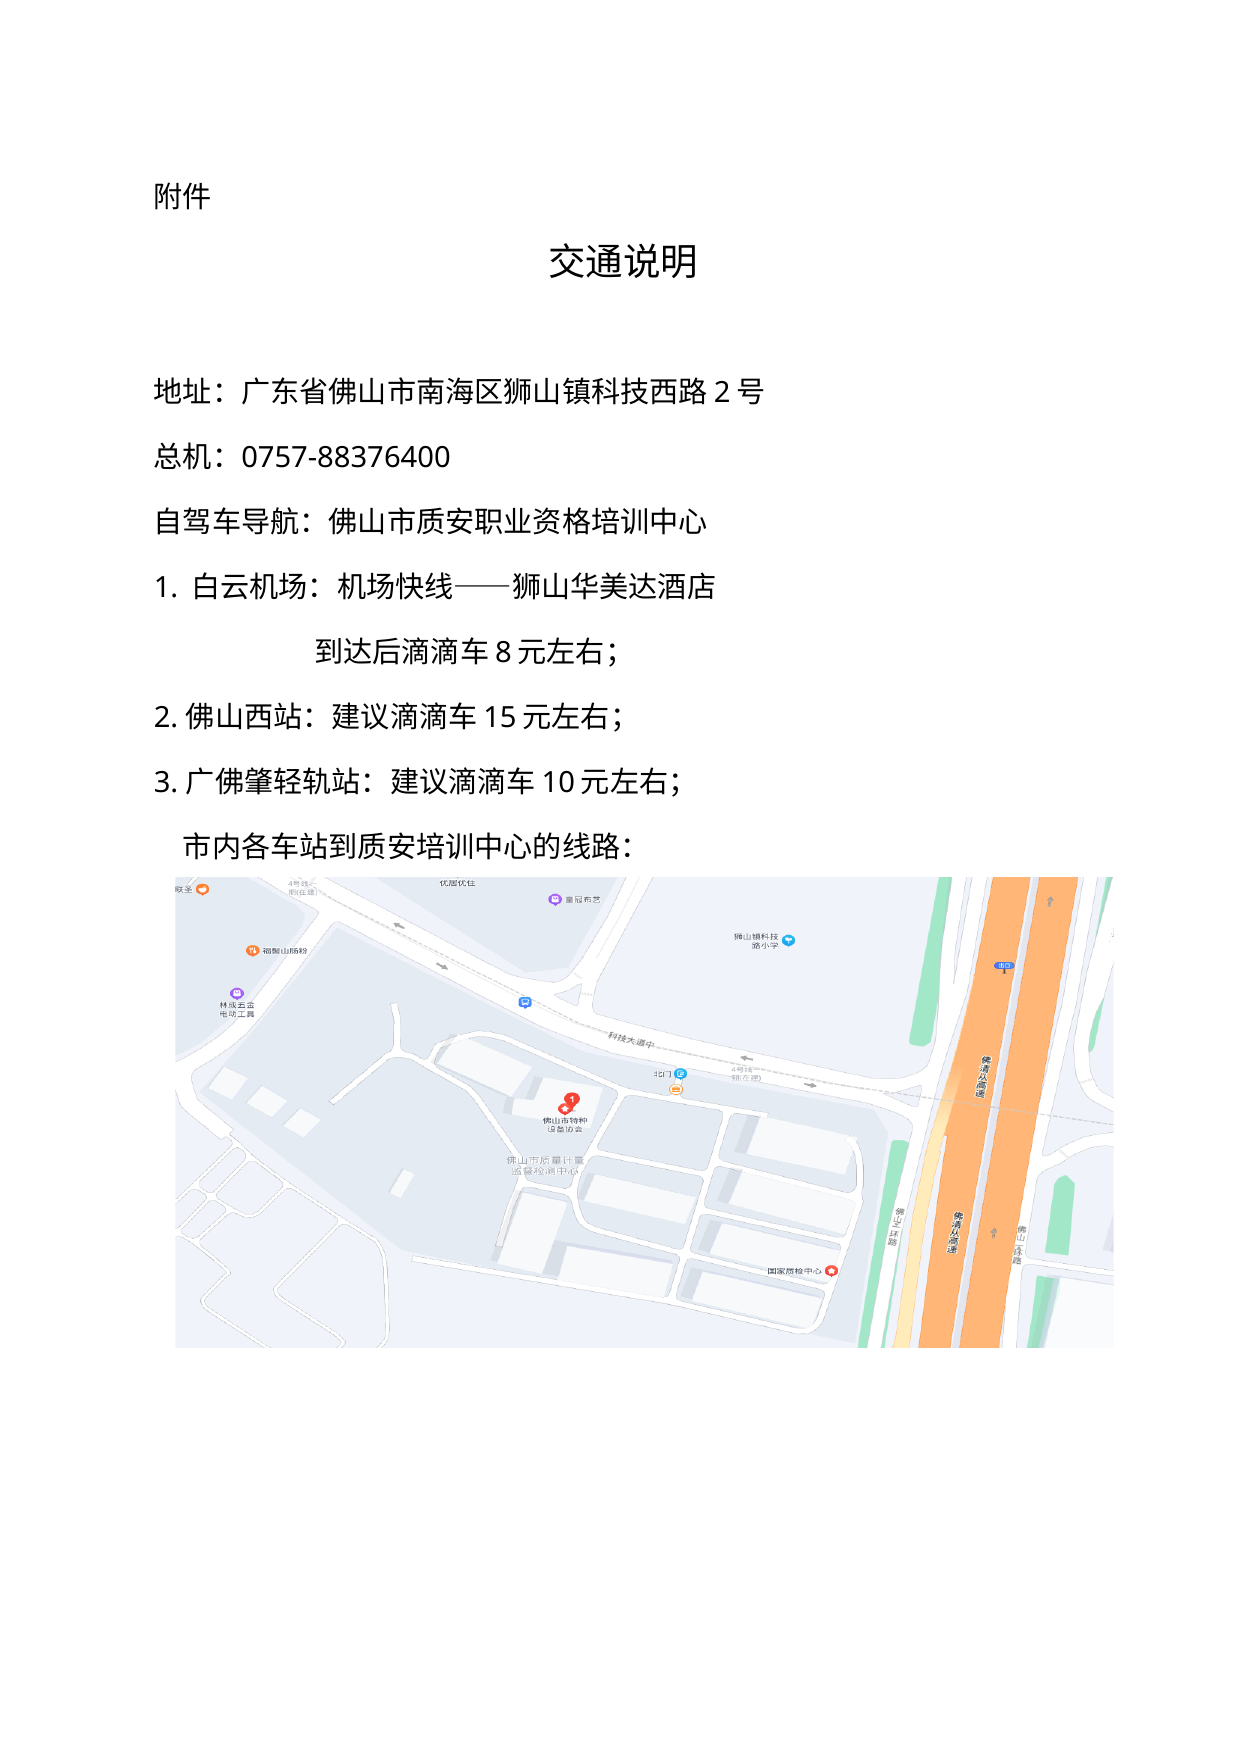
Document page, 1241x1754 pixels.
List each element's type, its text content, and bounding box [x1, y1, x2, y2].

list 2. 佛山西站：建议滴滴车15元左右； [153, 682, 1092, 747]
list 白云机场：机场快线——狮山华美达酒店 [153, 552, 1092, 617]
picture [175, 877, 1114, 1348]
list 自驾车导航：佛山市质安职业资格培训中心 [153, 487, 1092, 552]
list 3. 广佛肇轻轨站：建议滴滴车10元左右； [153, 747, 1092, 812]
text 交通说明 [153, 227, 1092, 292]
list 市内各车站到质安培训中心的线路： [153, 812, 1092, 877]
text 附件 [153, 162, 1092, 227]
list 到达后滴滴车8元左右； [153, 617, 1092, 682]
text 地址：广东省佛山市南海区狮山镇科技西路2号 [153, 357, 1092, 422]
text 总机：0757-88376400 [153, 422, 1092, 487]
